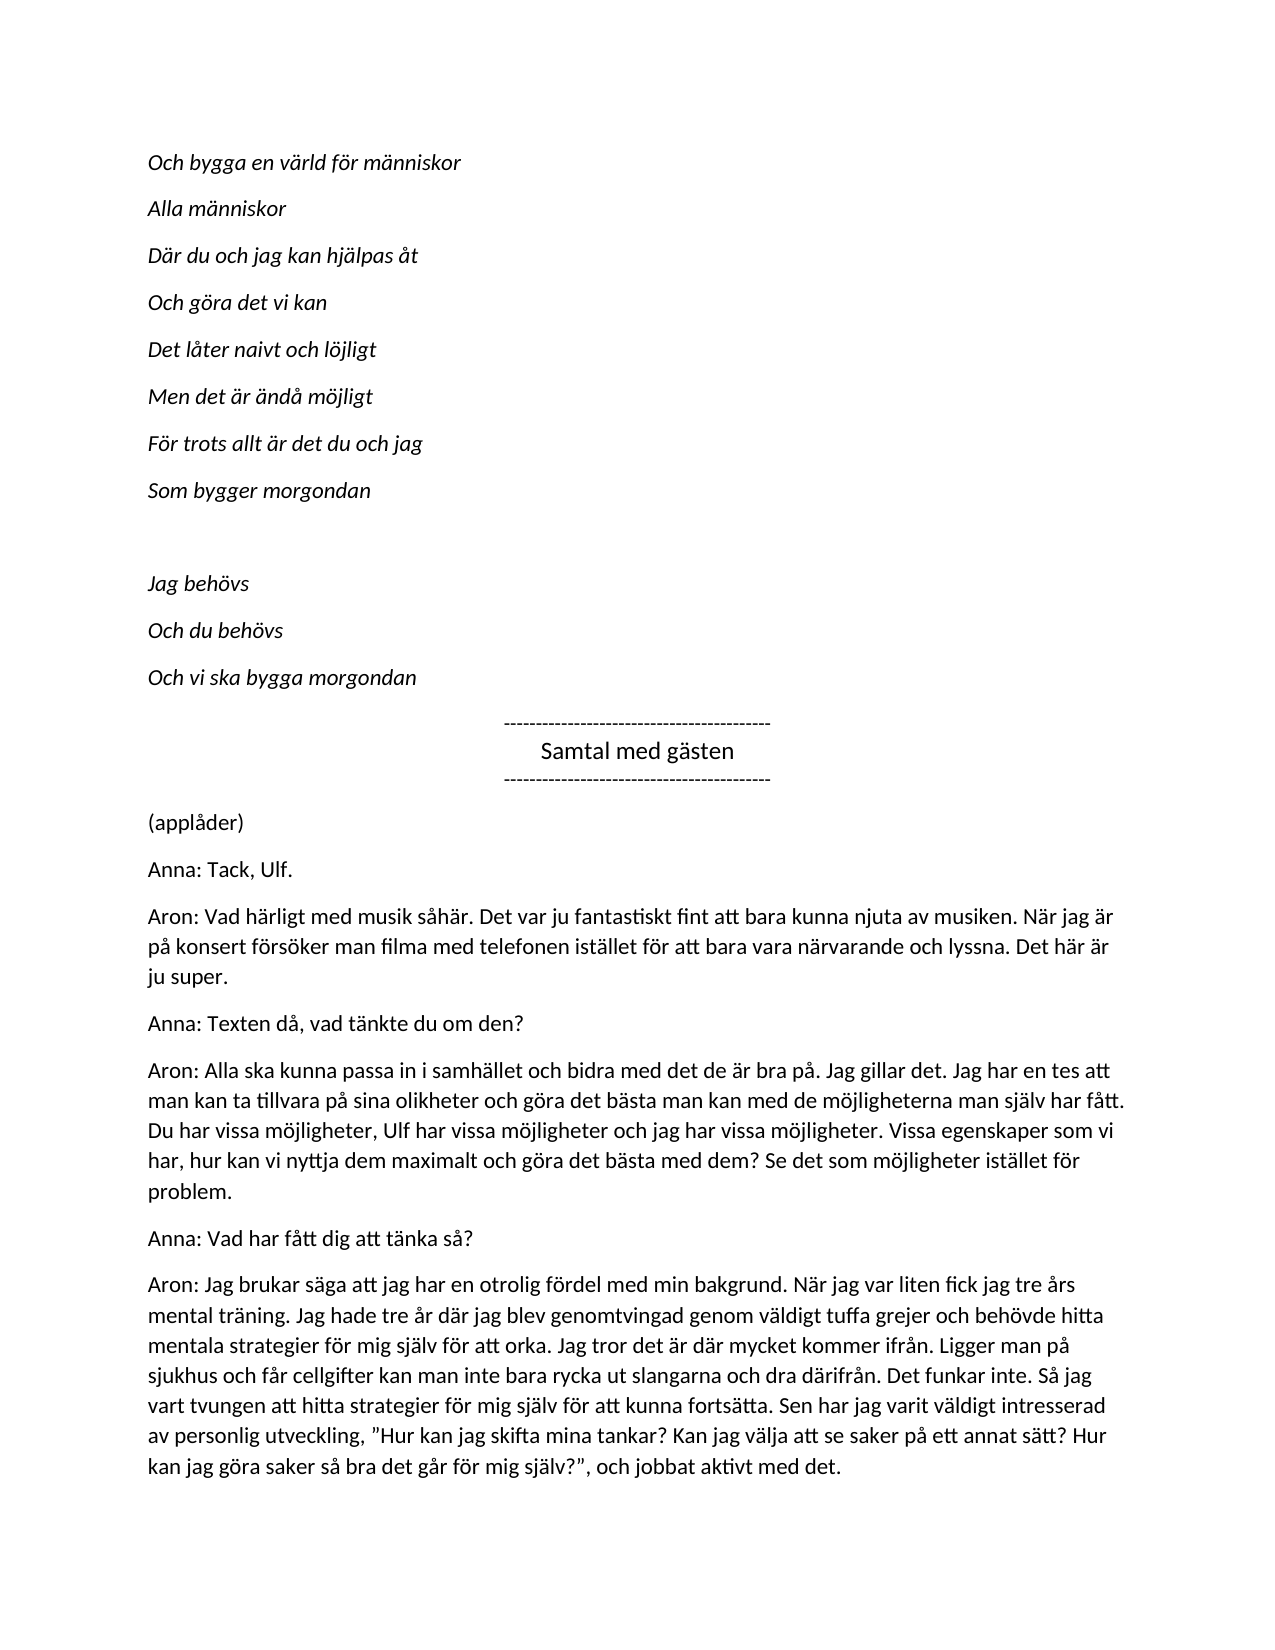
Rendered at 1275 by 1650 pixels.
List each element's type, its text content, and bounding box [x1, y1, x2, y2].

text Som bygger morgondan [148, 476, 1127, 504]
text Alla människor [148, 194, 1127, 222]
text Och bygga en värld för människor [148, 148, 1127, 176]
text Aron: Jag brukar säga att jag har en otrolig fördel med min bakgrund. När jag var liten fick jag tre års mental träning. Jag hade tre år där jag blev genomtvingad genom väldigt tuffa grejer och behövde hitta mentala strategier för mig själv för att orka. Jag tror det är där mycket kommer ifrån. Ligger man på sjukhus och får cellgifter kan man inte bara rycka ut slangarna och dra därifrån. Det funkar inte. Så jag vart tvungen att hitta strategier för mig själv för att kunna fortsätta. Sen har jag varit väldigt intresserad av personlig utveckling, ”Hur kan jag skifta mina tankar? Kan jag välja att se saker på ett annat sätt? Hur kan jag göra saker så bra det går för mig själv?”, och jobbat aktivt med det. [148, 1271, 1127, 1480]
text Och vi ska bygga morgondan [148, 663, 1127, 691]
text Aron: Alla ska kunna passa in i samhället och bidra med det de är bra på. Jag gillar det. Jag har en tes att man kan ta tillvara på sina olikheter och göra det bästa man kan med de möjligheterna man själv har fått. Du har vissa möjligheter, Ulf har vissa möjligheter och jag har vissa möjligheter. Vissa egenskaper som vi har, hur kan vi nyttja dem maximalt och göra det bästa med dem? Se det som möjligheter istället för problem. [148, 1056, 1127, 1205]
text Men det är ändå möjligt [148, 382, 1127, 410]
text ------------------------------------------ Samtal med gästen ------------------------------------------ [148, 710, 1127, 791]
text Anna: Tack, Ulf. [148, 855, 1127, 883]
text Aron: Vad härligt med musik såhär. Det var ju fantastiskt fint att bara kunna njuta av musiken. När jag är på konsert försöker man filma med telefonen istället för att bara vara närvarande och lyssna. Det här är ju super. [148, 902, 1127, 990]
text (applåder) [148, 808, 1127, 836]
text Anna: Vad har fått dig att tänka så? [148, 1224, 1127, 1252]
text För trots allt är det du och jag [148, 429, 1127, 457]
text Jag behövs [148, 569, 1127, 597]
text Det låter naivt och löjligt [148, 335, 1127, 363]
text Anna: Texten då, vad tänkte du om den? [148, 1009, 1127, 1037]
text Och du behövs [148, 616, 1127, 644]
text Och göra det vi kan [148, 288, 1127, 316]
text Där du och jag kan hjälpas åt [148, 241, 1127, 269]
